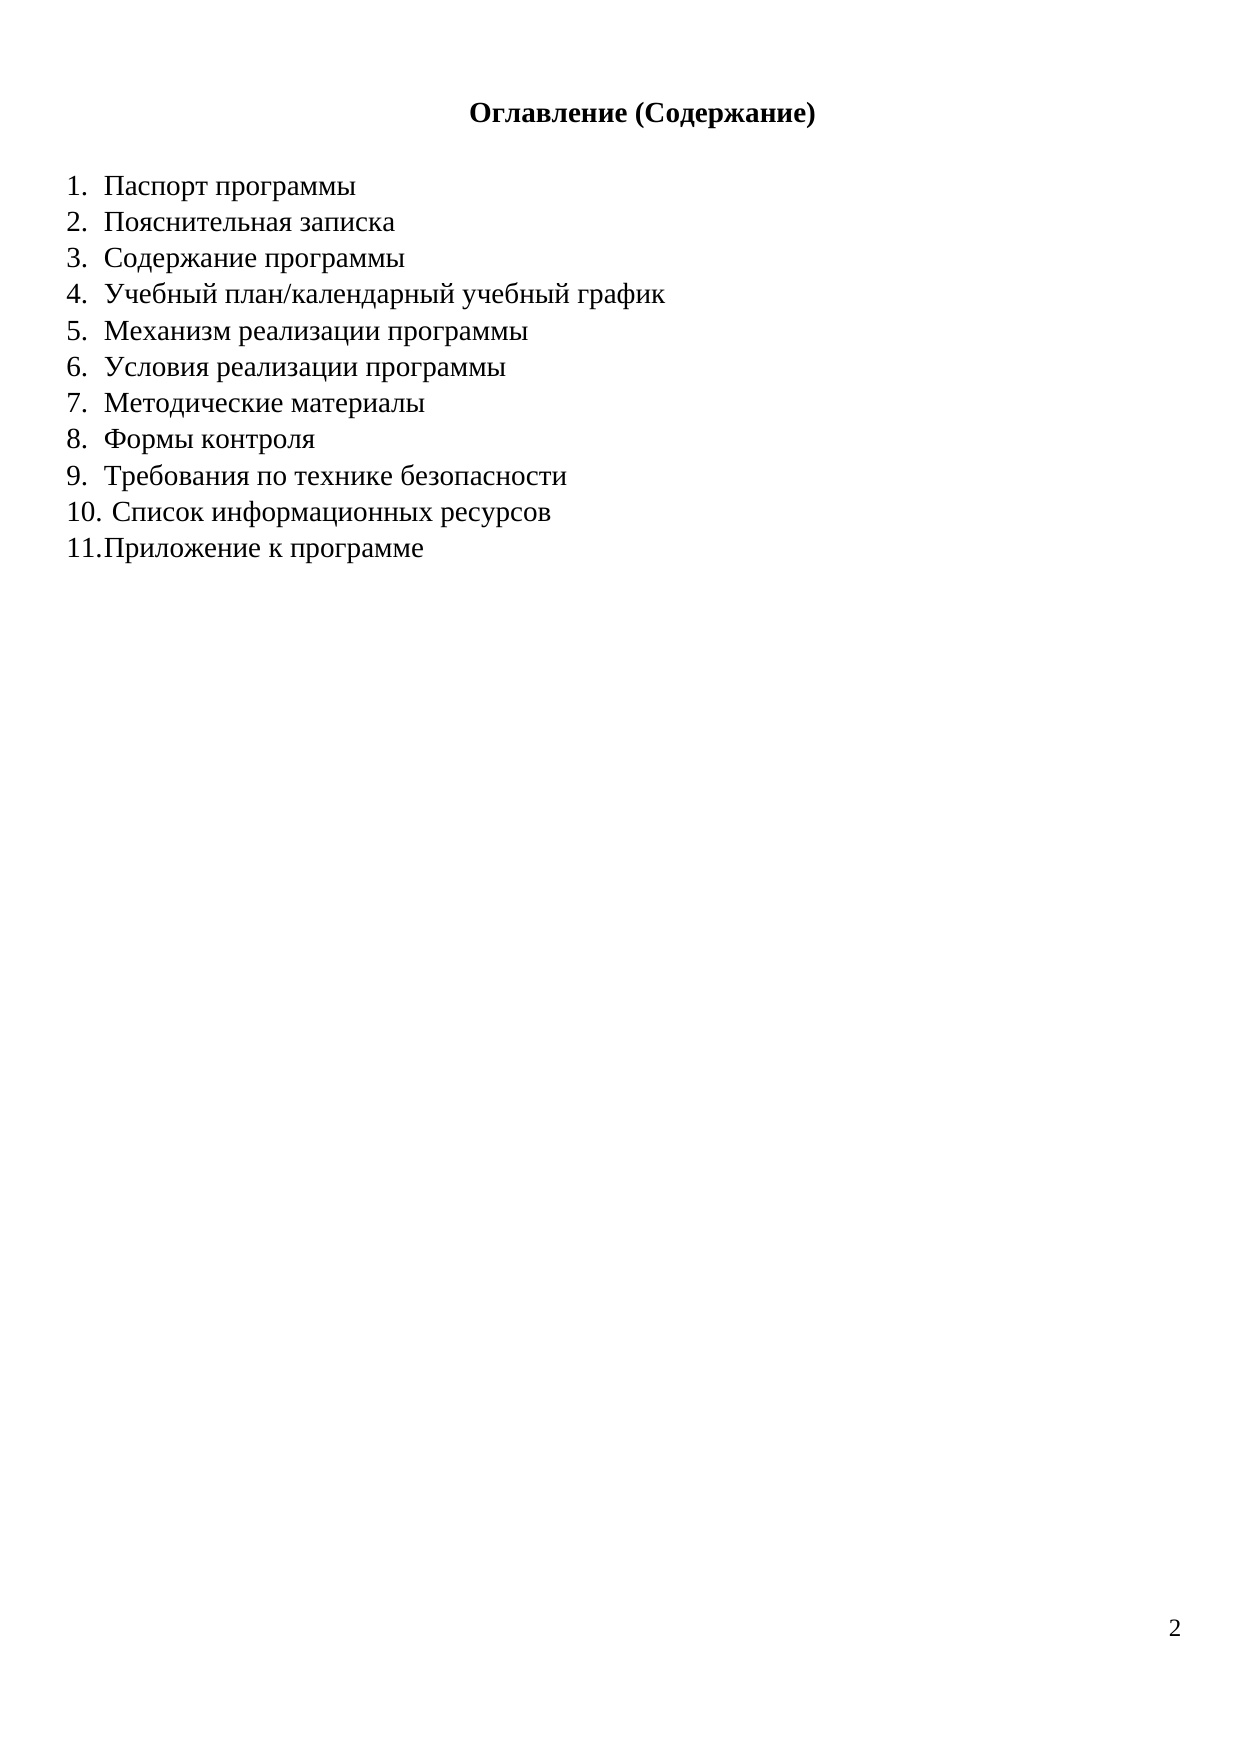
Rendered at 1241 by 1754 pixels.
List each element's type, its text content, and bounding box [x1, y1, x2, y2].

list Формы контроля [66, 421, 1218, 455]
text Оглавление (Содержание) [66, 95, 816, 129]
list Паспорт программы [66, 168, 1218, 201]
list Требования по технике безопасности [66, 458, 1218, 491]
list Содержание программы [66, 240, 1218, 274]
list Методические материалы [66, 385, 1218, 419]
list Учебный план/календарный учебный график [66, 276, 1218, 310]
list Условия реализации программы [66, 349, 1218, 382]
list Список информационных ресурсов [66, 494, 1218, 527]
list Приложение к программе [66, 530, 1218, 564]
list Механизм реализации программы [66, 313, 1218, 346]
list Пояснительная записка [66, 204, 1218, 237]
